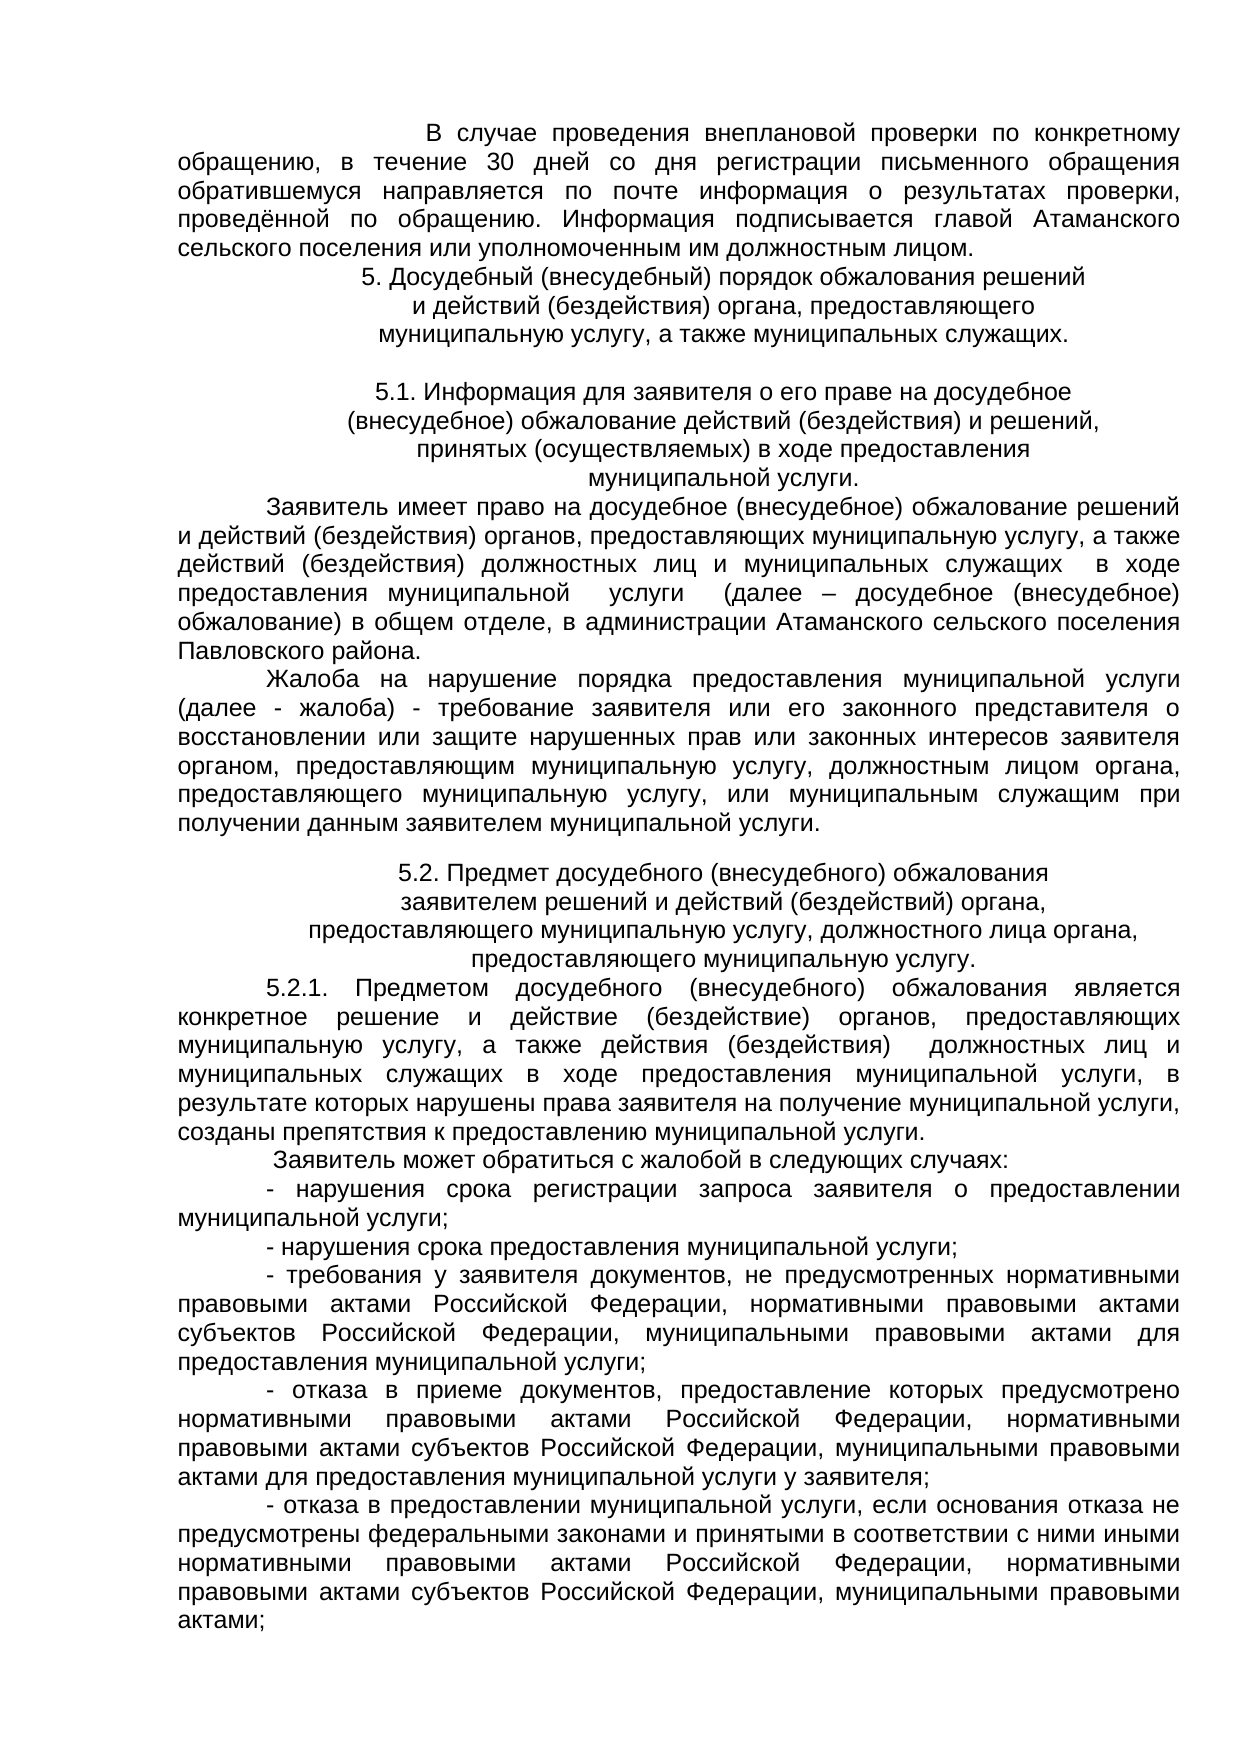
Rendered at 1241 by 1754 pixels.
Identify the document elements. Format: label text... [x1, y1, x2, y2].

text предоставляющего муниципальную услугу. [177, 944, 1181, 973]
text Жалоба на нарушение порядка предоставления муниципальной услуги (далее - жалоба) - требование заявителя или его законного представителя о восстановлении или защите нарушенных прав или законных интересов заявителя органом, предоставляющим муниципальную услугу, должностным лицом органа, предоставляющего муниципальную услугу, или муниципальным служащим при получении данным заявителем муниципальной услуги. [177, 664, 1181, 837]
text - нарушения срока регистрации запроса заявителя о предоставлении муниципальной услуги; [177, 1174, 1181, 1231]
text - требования у заявителя документов, не предусмотренных нормативными правовыми актами Российской Федерации, нормативными правовыми актами субъектов Российской Федерации, муниципальными правовыми актами для предоставления муниципальной услуги; [177, 1260, 1181, 1375]
text - отказа в приеме документов, предоставление которых предусмотрено нормативными правовыми актами Российской Федерации, нормативными правовыми актами субъектов Российской Федерации, муниципальными правовыми актами для предоставления муниципальной услуги у заявителя; [177, 1375, 1181, 1490]
text 5.2.1. Предметом досудебного (внесудебного) обжалования является конкретное решение и действие (бездействие) органов, предоставляющих муниципальную услугу, а также действия (бездействия) должностных лиц и муниципальных служащих в ходе предоставления муниципальной услуги, в результате которых нарушены права заявителя на получение муниципальной услуги, созданы препятствия к предоставлению муниципальной услуги. [177, 973, 1181, 1145]
text заявителем решений и действий (бездействий) органа, [177, 886, 1181, 915]
text муниципальной услуги. [177, 463, 1181, 492]
text 5.2. Предмет досудебного (внесудебного) обжалования [177, 858, 1181, 886]
text и действий (бездействия) органа, предоставляющего [177, 291, 1181, 319]
text - отказа в предоставлении муниципальной услуги, если основания отказа не предусмотрены федеральными законами и принятыми в соответствии с ними иными нормативными правовыми актами Российской Федерации, нормативными правовыми актами субъектов Российской Федерации, муниципальными правовыми актами; [177, 1490, 1181, 1634]
text (внесудебное) обжалование действий (бездействия) и решений, [177, 406, 1181, 434]
text принятых (осуществляемых) в ходе предоставления [177, 434, 1181, 463]
text муниципальную услугу, а также муниципальных служащих. [177, 319, 1181, 348]
text Заявитель имеет право на досудебное (внесудебное) обжалование решений и действий (бездействия) органов, предоставляющих муниципальную услугу, а также действий (бездействия) должностных лиц и муниципальных служащих в ходе предоставления муниципальной услуги (далее – досудебное (внесудебное) обжалование) в общем отделе, в администрации Атаманского сельского поселения Павловского района. [177, 492, 1181, 664]
text Заявитель может обратиться с жалобой в следующих случаях: [177, 1145, 1181, 1174]
text предоставляющего муниципальную услугу, должностного лица органа, [177, 915, 1181, 944]
text В случае проведения внеплановой проверки по конкретному обращению, в течение 30 дней со дня регистрации письменного обращения обратившемуся направляется по почте информация о результатах проверки, проведённой по обращению. Информация подписывается главой Атаманского сельского поселения или уполномоченным им должностным лицом. [177, 118, 1181, 262]
text 5.1. Информация для заявителя о его праве на досудебное [177, 377, 1181, 406]
text - нарушения срока предоставления муниципальной услуги; [177, 1231, 1181, 1260]
text 5. Досудебный (внесудебный) порядок обжалования решений [177, 262, 1181, 291]
